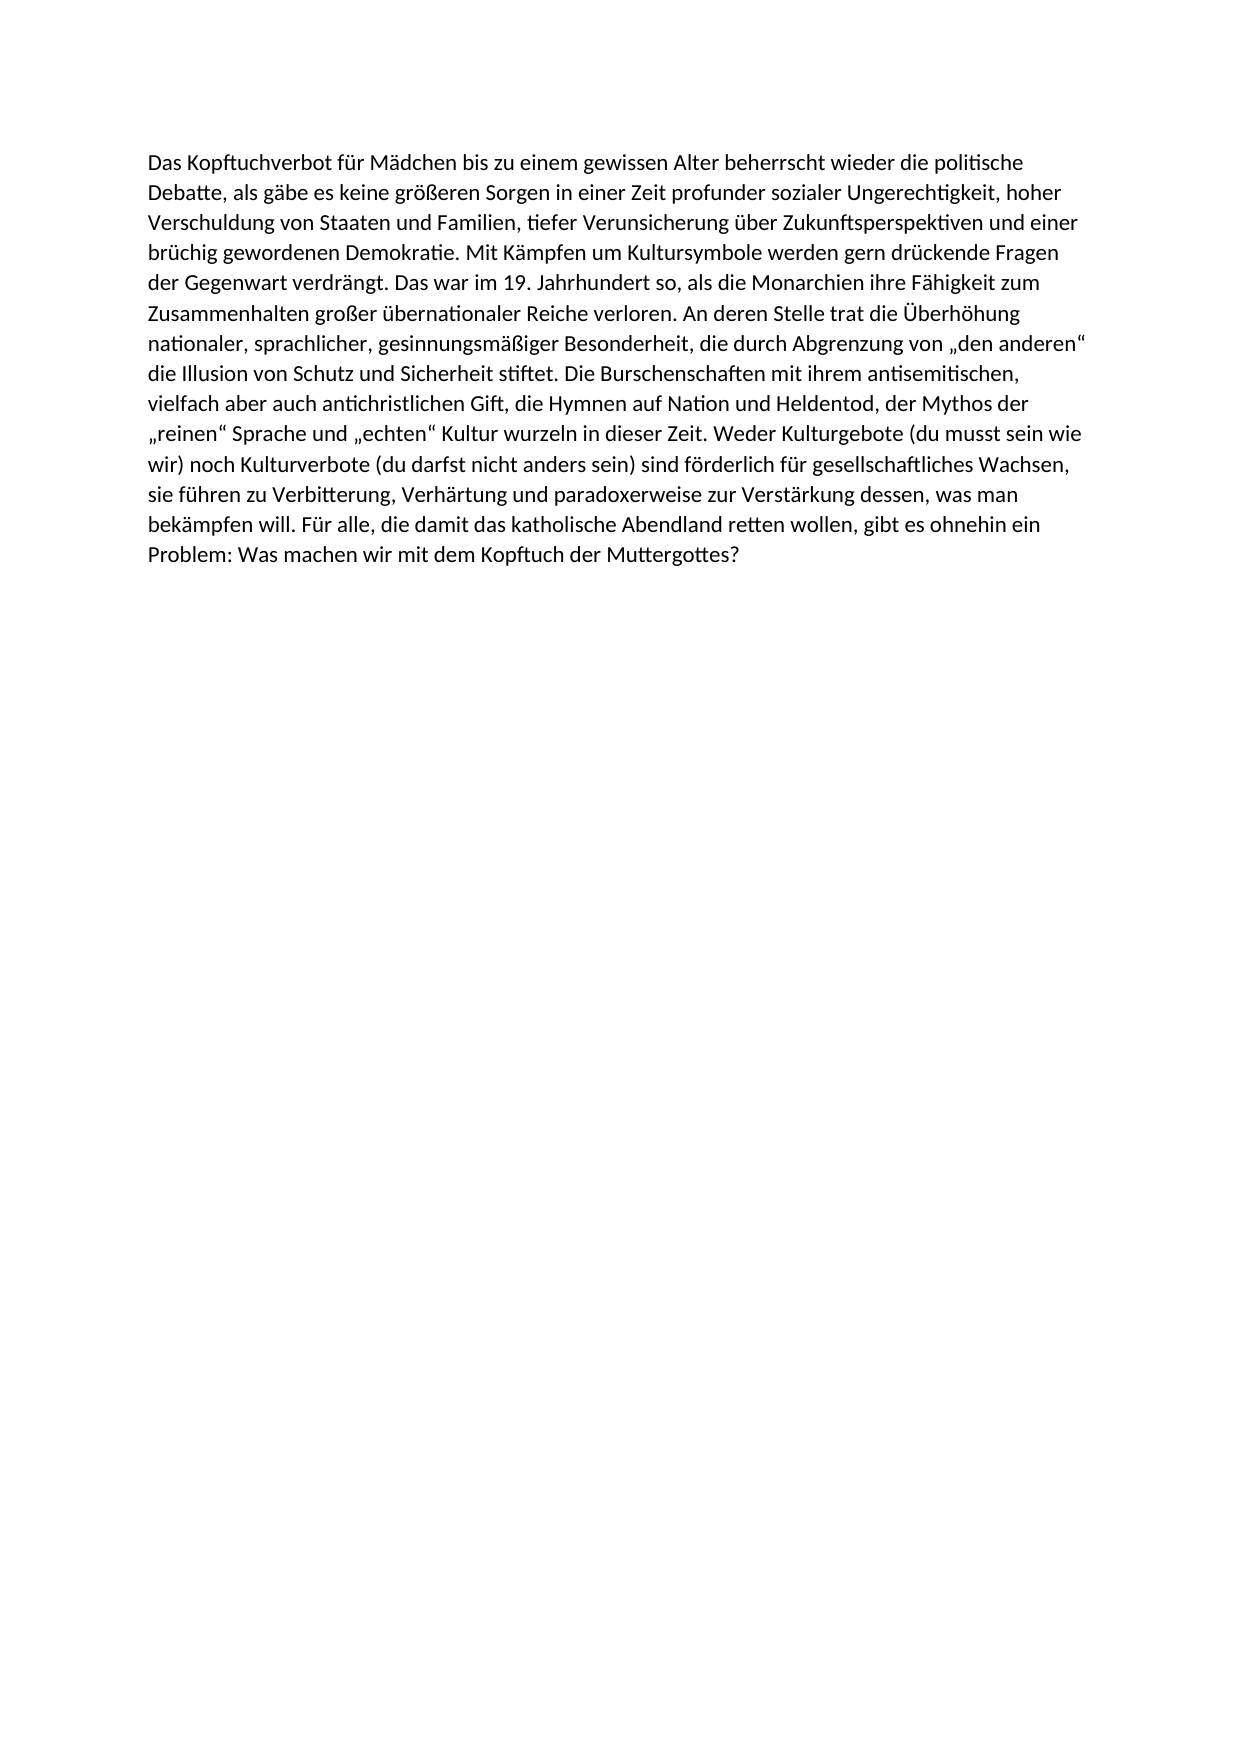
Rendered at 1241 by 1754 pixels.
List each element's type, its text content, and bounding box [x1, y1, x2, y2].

text Das Kopftuchverbot für Mädchen bis zu einem gewissen Alter beherrscht wieder die politische Debatte, als gäbe es keine größeren Sorgen in einer Zeit profunder sozialer Ungerechtigkeit, hoher Verschuldung von Staaten und Familien, tiefer Verunsicherung über Zukunftsperspektiven und einer brüchig gewordenen Demokratie. Mit Kämpfen um Kultursymbole werden gern drückende Fragen der Gegenwart verdrängt. Das war im 19. Jahrhundert so, als die Monarchien ihre Fähigkeit zum Zusammenhalten großer übernationaler Reiche verloren. An deren Stelle trat die Überhöhung nationaler, sprachlicher, gesinnungsmäßiger Besonderheit, die durch Abgrenzung von „den anderen“ die Illusion von Schutz und Sicherheit stiftet. Die Burschenschaften mit ihrem antisemitischen, vielfach aber auch antichristlichen Gift, die Hymnen auf Nation und Heldentod, der Mythos der „reinen“ Sprache und „echten“ Kultur wurzeln in dieser Zeit. Weder Kulturgebote (du musst sein wie wir) noch Kulturverbote (du darfst nicht anders sein) sind förderlich für gesellschaftliches Wachsen, sie führen zu Verbitterung, Verhärtung und paradoxerweise zur Verstärkung dessen, was man bekämpfen will. Für alle, die damit das katholische Abendland retten wollen, gibt es ohnehin ein Problem: Was machen wir mit dem Kopftuch der Muttergottes? [148, 148, 1093, 568]
